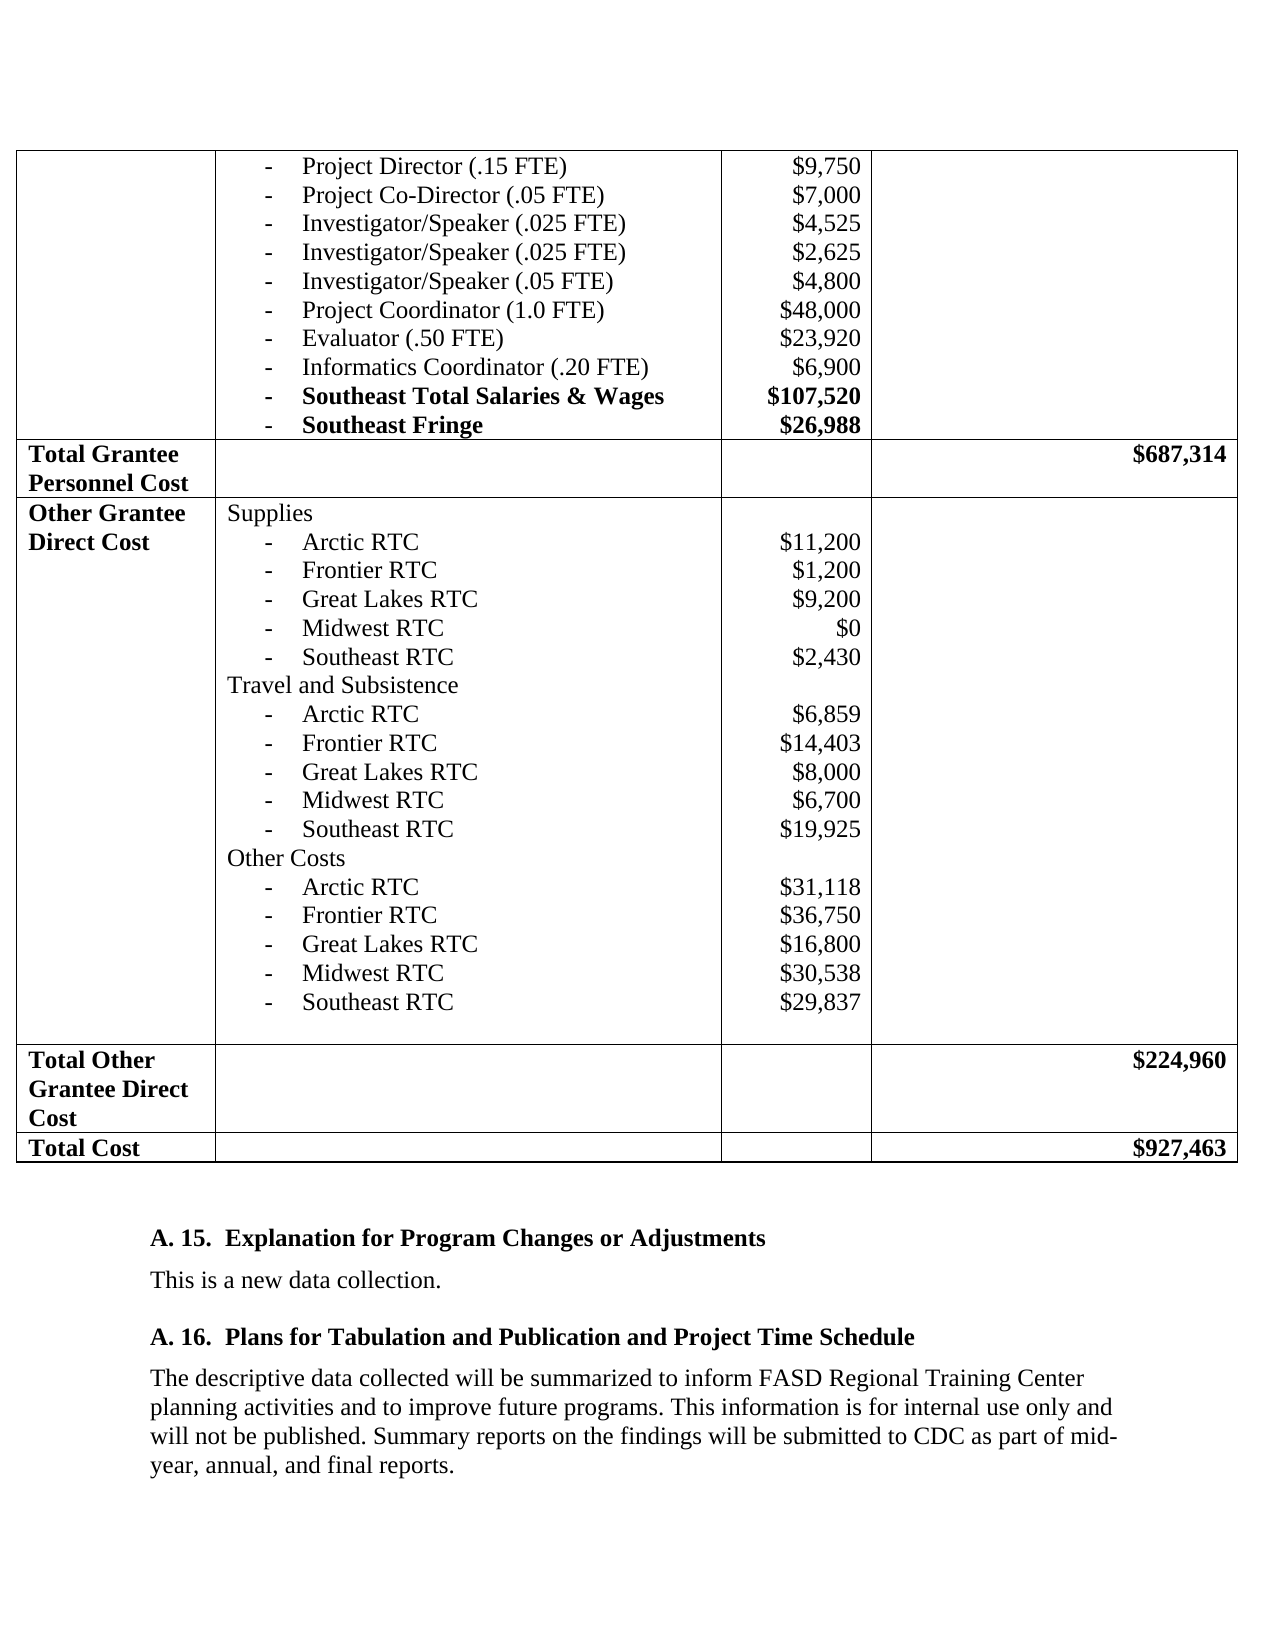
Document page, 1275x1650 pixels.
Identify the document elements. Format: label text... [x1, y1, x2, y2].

text A. 15. Explanation for Program Changes or Adjustments [150, 1223, 1125, 1252]
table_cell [17, 151, 215, 438]
table_cell Total Grantee Personnel Cost [17, 440, 215, 497]
table_cell Supplies Arctic RTC Frontier RTC Great Lakes RTC Midwest RTC Southeast RTC Travel and Subsistence Arctic RTC Frontier RTC Great Lakes RTC Midwest RTC Southeast RTC Other Costs Arctic RTC Frontier RTC Great Lakes RTC Midwest RTC Southeast RTC [216, 498, 721, 1044]
table_cell $927,463 [872, 1133, 1237, 1161]
table_cell $687,314 [872, 440, 1237, 497]
table_cell $224,960 [872, 1045, 1237, 1132]
table_cell Total Other Grantee Direct Cost [17, 1045, 215, 1132]
table_cell [216, 1045, 721, 1132]
text This is a new data collection. [150, 1265, 1125, 1293]
table_cell [216, 440, 721, 497]
table_cell [722, 1045, 871, 1132]
table_cell Total Cost [17, 1133, 215, 1161]
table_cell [216, 151, 721, 438]
table_cell Other Grantee Direct Cost [17, 498, 215, 1044]
table_cell [722, 440, 871, 497]
table_cell [872, 151, 1237, 438]
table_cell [722, 151, 871, 438]
table_cell [722, 1133, 871, 1161]
table_cell $11,200 $1,200 $9,200 $0 $2,430 $6,859 $14,403 $8,000 $6,700 $19,925 $31,118 $36,750 $16,800 $30,538 $29,837 [722, 498, 871, 1044]
table_cell [216, 1133, 721, 1161]
text A. 16. Plans for Tabulation and Publication and Project Time Schedule [150, 1322, 1125, 1351]
table_cell [872, 498, 1237, 1044]
text The descriptive data collected will be summarized to inform FASD Regional Training Center planning activities and to improve future programs. This information is for internal use only and will not be published. Summary reports on the findings will be submitted to CDC as part of mid-year, annual, and final reports. [150, 1363, 1125, 1478]
